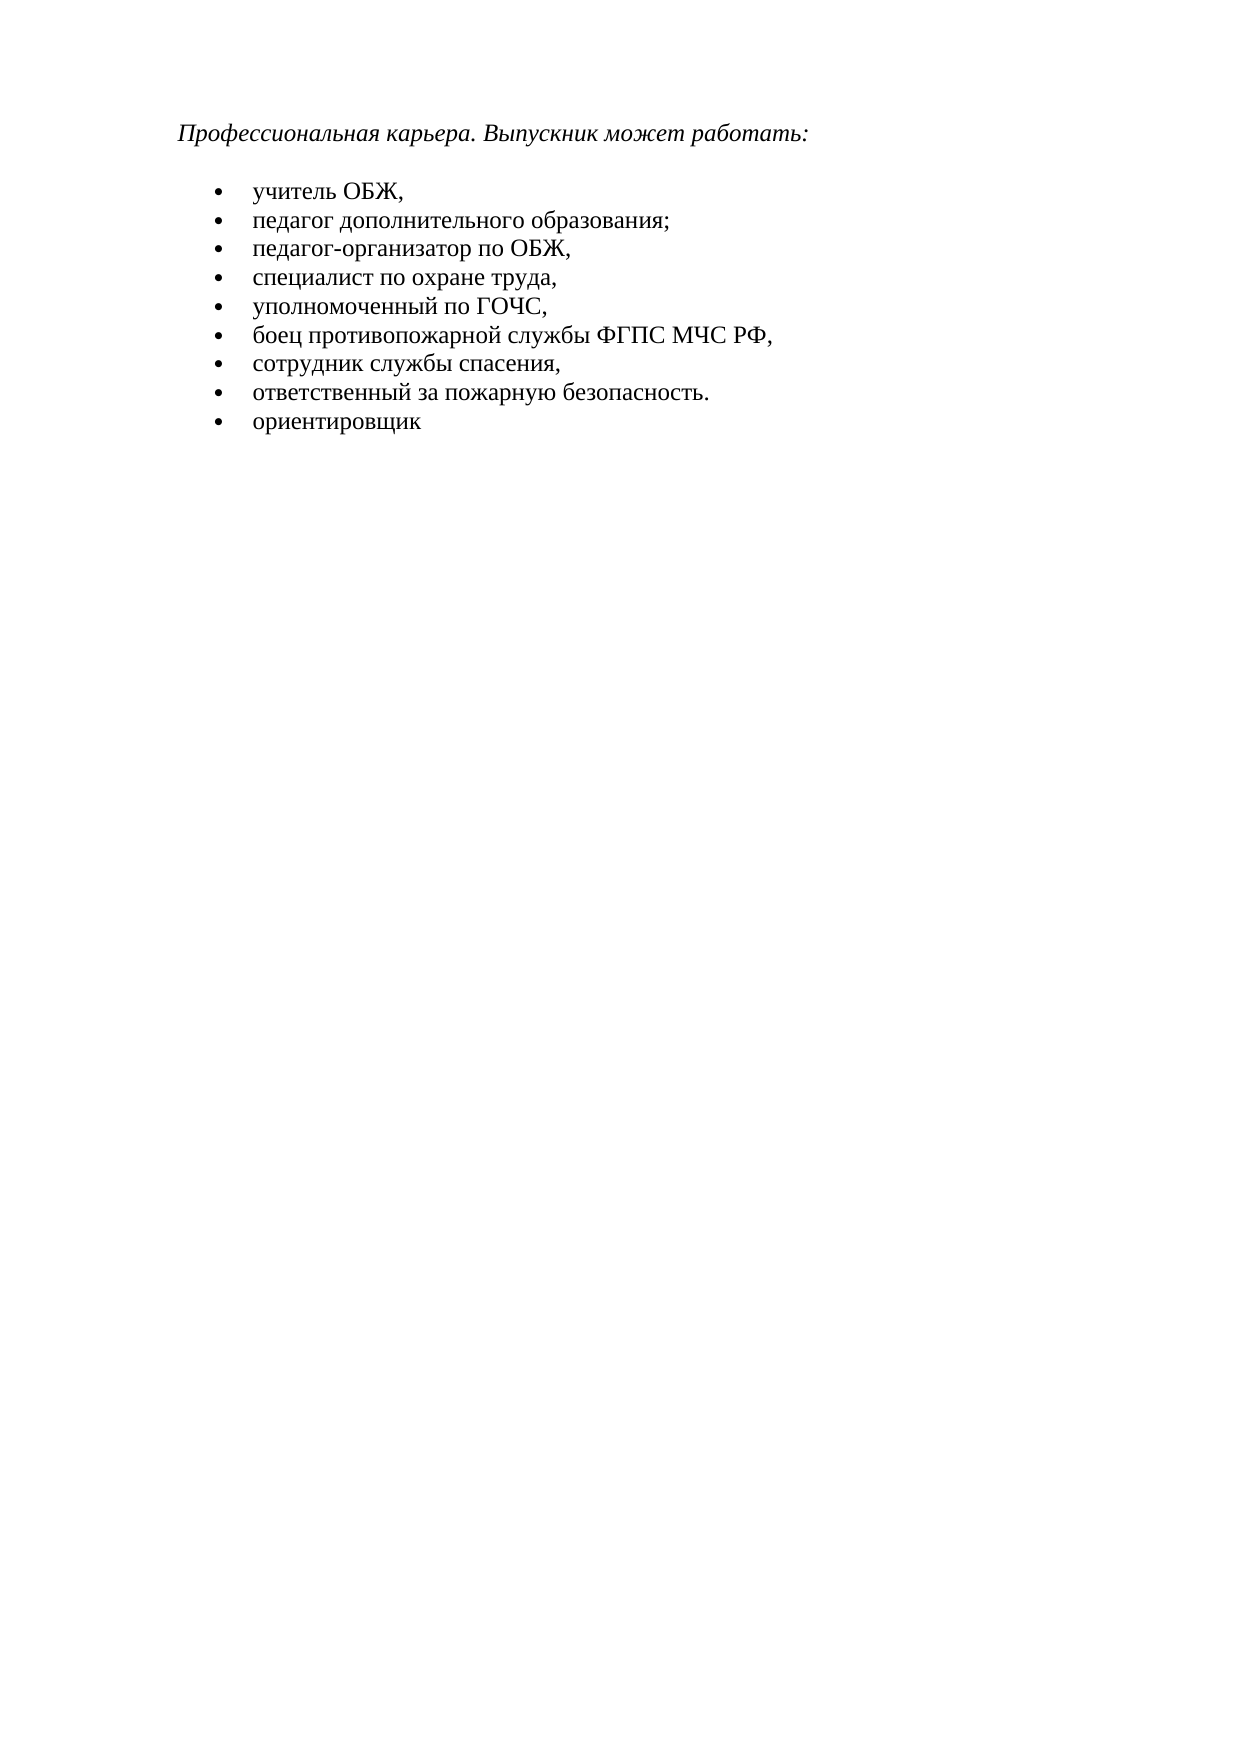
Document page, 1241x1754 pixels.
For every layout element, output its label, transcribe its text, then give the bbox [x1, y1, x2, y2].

list педагог дополнительного образования; [215, 205, 1152, 233]
list ориентировщик [215, 406, 1152, 435]
list педагог-организатор по ОБЖ, [215, 233, 1152, 262]
list боец противопожарной службы ФГПС МЧС РФ, [215, 320, 1152, 348]
list уполномоченный по ГОЧС, [215, 291, 1152, 320]
list специалист по охране труда, [215, 262, 1152, 291]
list ответственный за пожарную безопасность. [215, 377, 1152, 406]
list учитель ОБЖ, [215, 176, 1152, 205]
text Профессиональная карьера. Выпускник может работать: [177, 118, 1152, 147]
list сотрудник службы спасения, [215, 348, 1152, 377]
